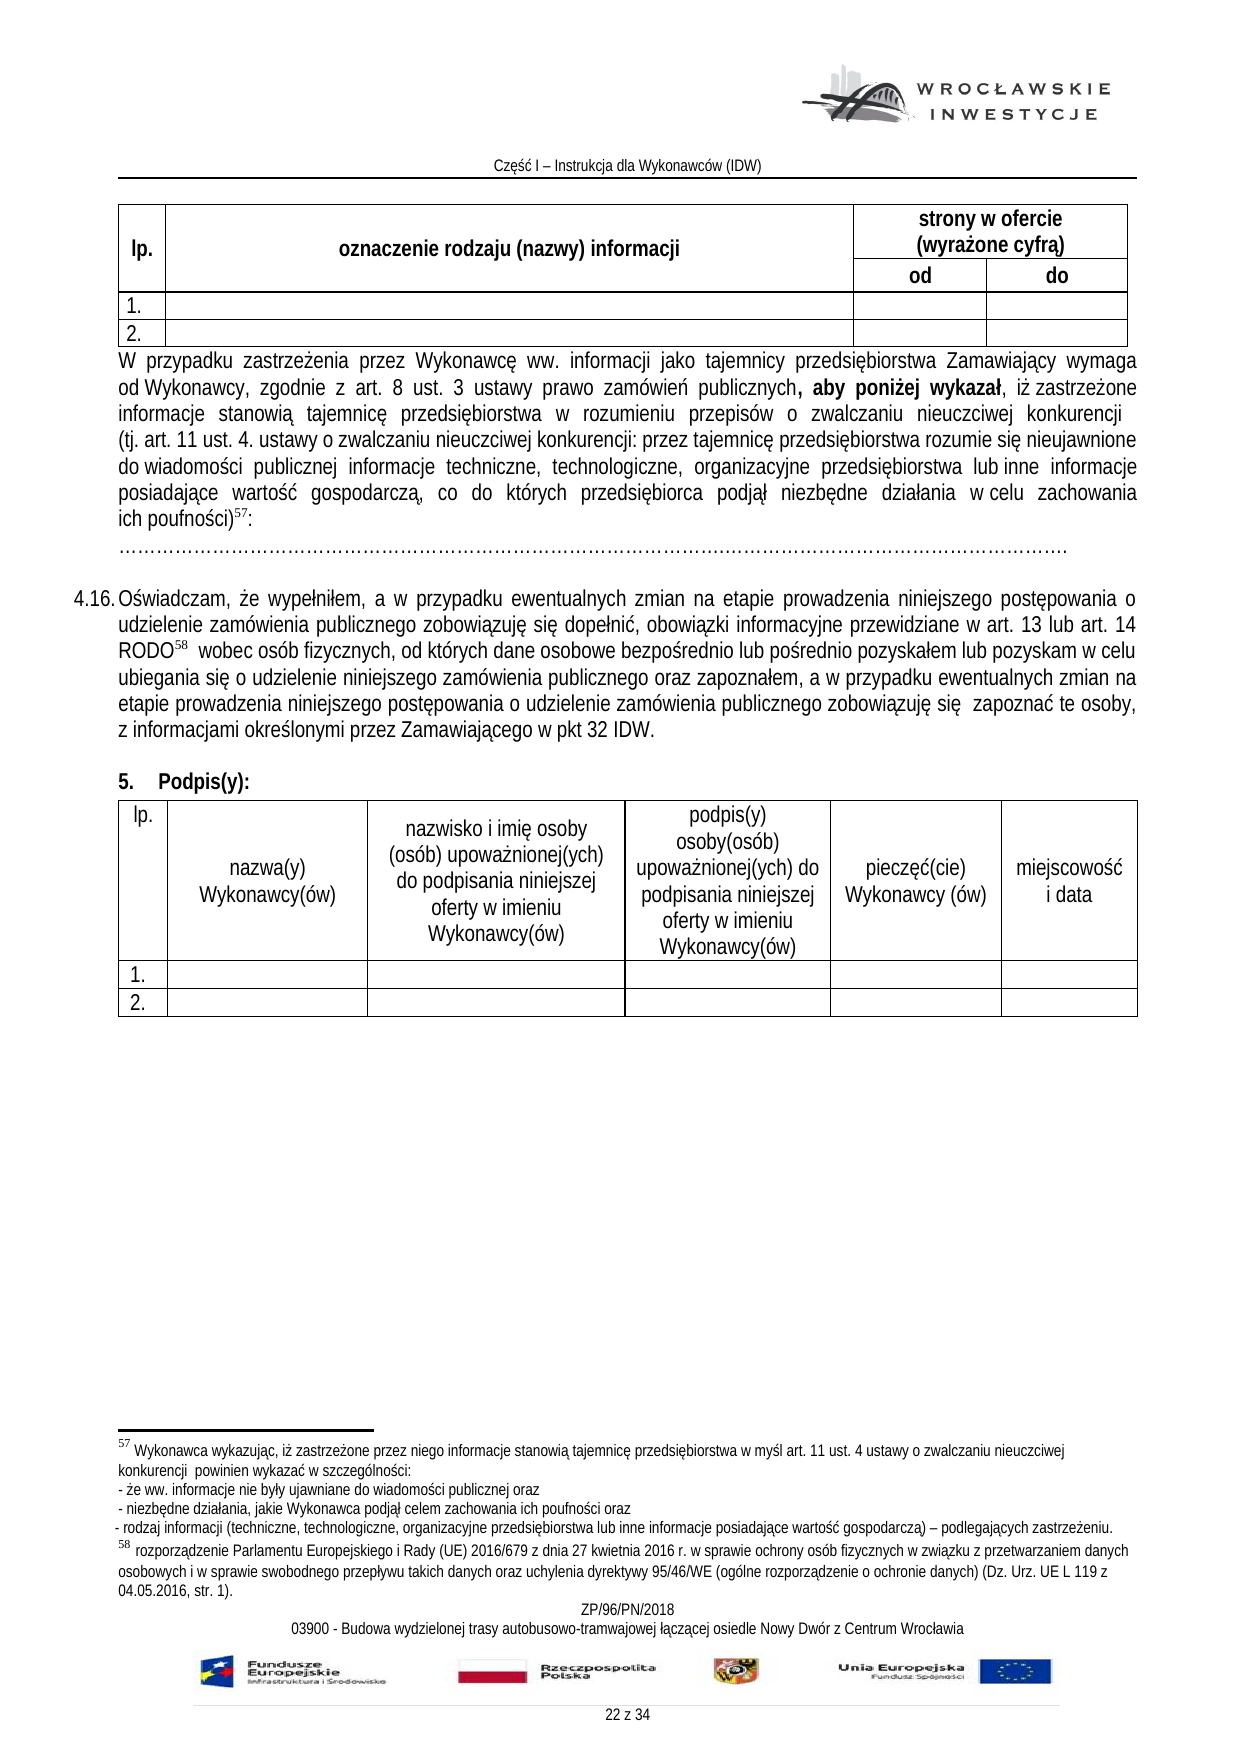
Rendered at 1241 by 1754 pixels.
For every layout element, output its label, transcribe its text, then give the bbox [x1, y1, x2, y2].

table_cell [854, 320, 986, 346]
table_cell 1. [119, 961, 167, 988]
table_header oznaczenie rodzaju (nazwy) informacji [166, 205, 853, 291]
table_cell [831, 961, 1001, 988]
table_cell 1. [119, 293, 165, 319]
table_header lp. [119, 205, 165, 291]
picture [193, 1638, 1062, 1706]
table_cell [1002, 961, 1137, 988]
table_cell [168, 961, 367, 988]
table_header nazwisko i imię osoby (osób) upoważnionej(ych) do podpisania niniejszej oferty w imieniu Wykonawcy(ów) [368, 801, 624, 959]
table_cell 2. [119, 989, 167, 1016]
text W przypadku zastrzeżenia przez Wykonawcę ww. informacji jako tajemnicy przedsiębiorstwa Zamawiający wymaga od Wykonawcy, zgodnie z art. 8 ust. 3 ustawy prawo zamówień publicznych, aby poniżej wykazał, iż zastrzeżone informacje stanowią tajemnicę przedsiębiorstwa w rozumieniu przepisów o zwalczaniu nieuczciwej konkurencji (tj. art. 11 ust. 4. ustawy o zwalczaniu nieuczciwej konkurencji: przez tajemnicę przedsiębiorstwa rozumie się nieujawnione do wiadomości publicznej informacje techniczne, technologiczne, organizacyjne przedsiębiorstwa lub inne informacje posiadające wartość gospodarczą, co do których przedsiębiorca podjął niezbędne działania w celu zachowania ich poufności): [118, 347, 1137, 532]
table_cell [831, 989, 1001, 1016]
table_cell [854, 293, 986, 319]
text …………………………………………………………………………………….………………………………………………. [118, 532, 1137, 558]
table_cell do [987, 259, 1127, 291]
table_cell [987, 320, 1127, 346]
table_cell [368, 961, 624, 988]
table_header lp. [119, 801, 167, 959]
table_cell [626, 961, 830, 988]
table_header nazwa(y) Wykonawcy(ów) [168, 801, 367, 959]
table_header miejscowość i data [1002, 801, 1137, 959]
table_cell od [854, 259, 986, 291]
picture [767, 29, 1146, 157]
table_cell [166, 320, 853, 346]
table_cell [1002, 989, 1137, 1016]
table_header podpis(y) osoby(osób) upoważnionej(ych) do podpisania niniejszej oferty w imieniu Wykonawcy(ów) [626, 801, 830, 959]
table_cell [987, 293, 1127, 319]
list Podpis(y): [118, 768, 1137, 794]
list Oświadczam, że wypełniłem, a w przypadku ewentualnych zmian na etapie prowadzenia niniejszego postępowania o udzielenie zamówienia publicznego zobowiązuję się dopełnić, obowiązki informacyjne przewidziane w art. 13 lub art. 14 RODO wobec osób fizycznych, od których dane osobowe bezpośrednio lub pośrednio pozyskałem lub pozyskam w celu ubiegania się o udzielenie niniejszego zamówienia publicznego oraz zapoznałem, a w przypadku ewentualnych zmian na etapie prowadzenia niniejszego postępowania o udzielenie zamówienia publicznego zobowiązuję się zapoznać te osoby, z informacjami określonymi przez Zamawiającego w pkt 32 IDW. [74, 584, 1137, 743]
table_cell [368, 989, 624, 1016]
table_cell [166, 293, 853, 319]
table_header strony w ofercie (wyrażone cyfrą) [854, 205, 1127, 258]
table_header pieczęć(cie) Wykonawcy (ów) [831, 801, 1001, 959]
table_cell 2. [119, 320, 165, 346]
table_cell [626, 989, 830, 1016]
table_cell [168, 989, 367, 1016]
